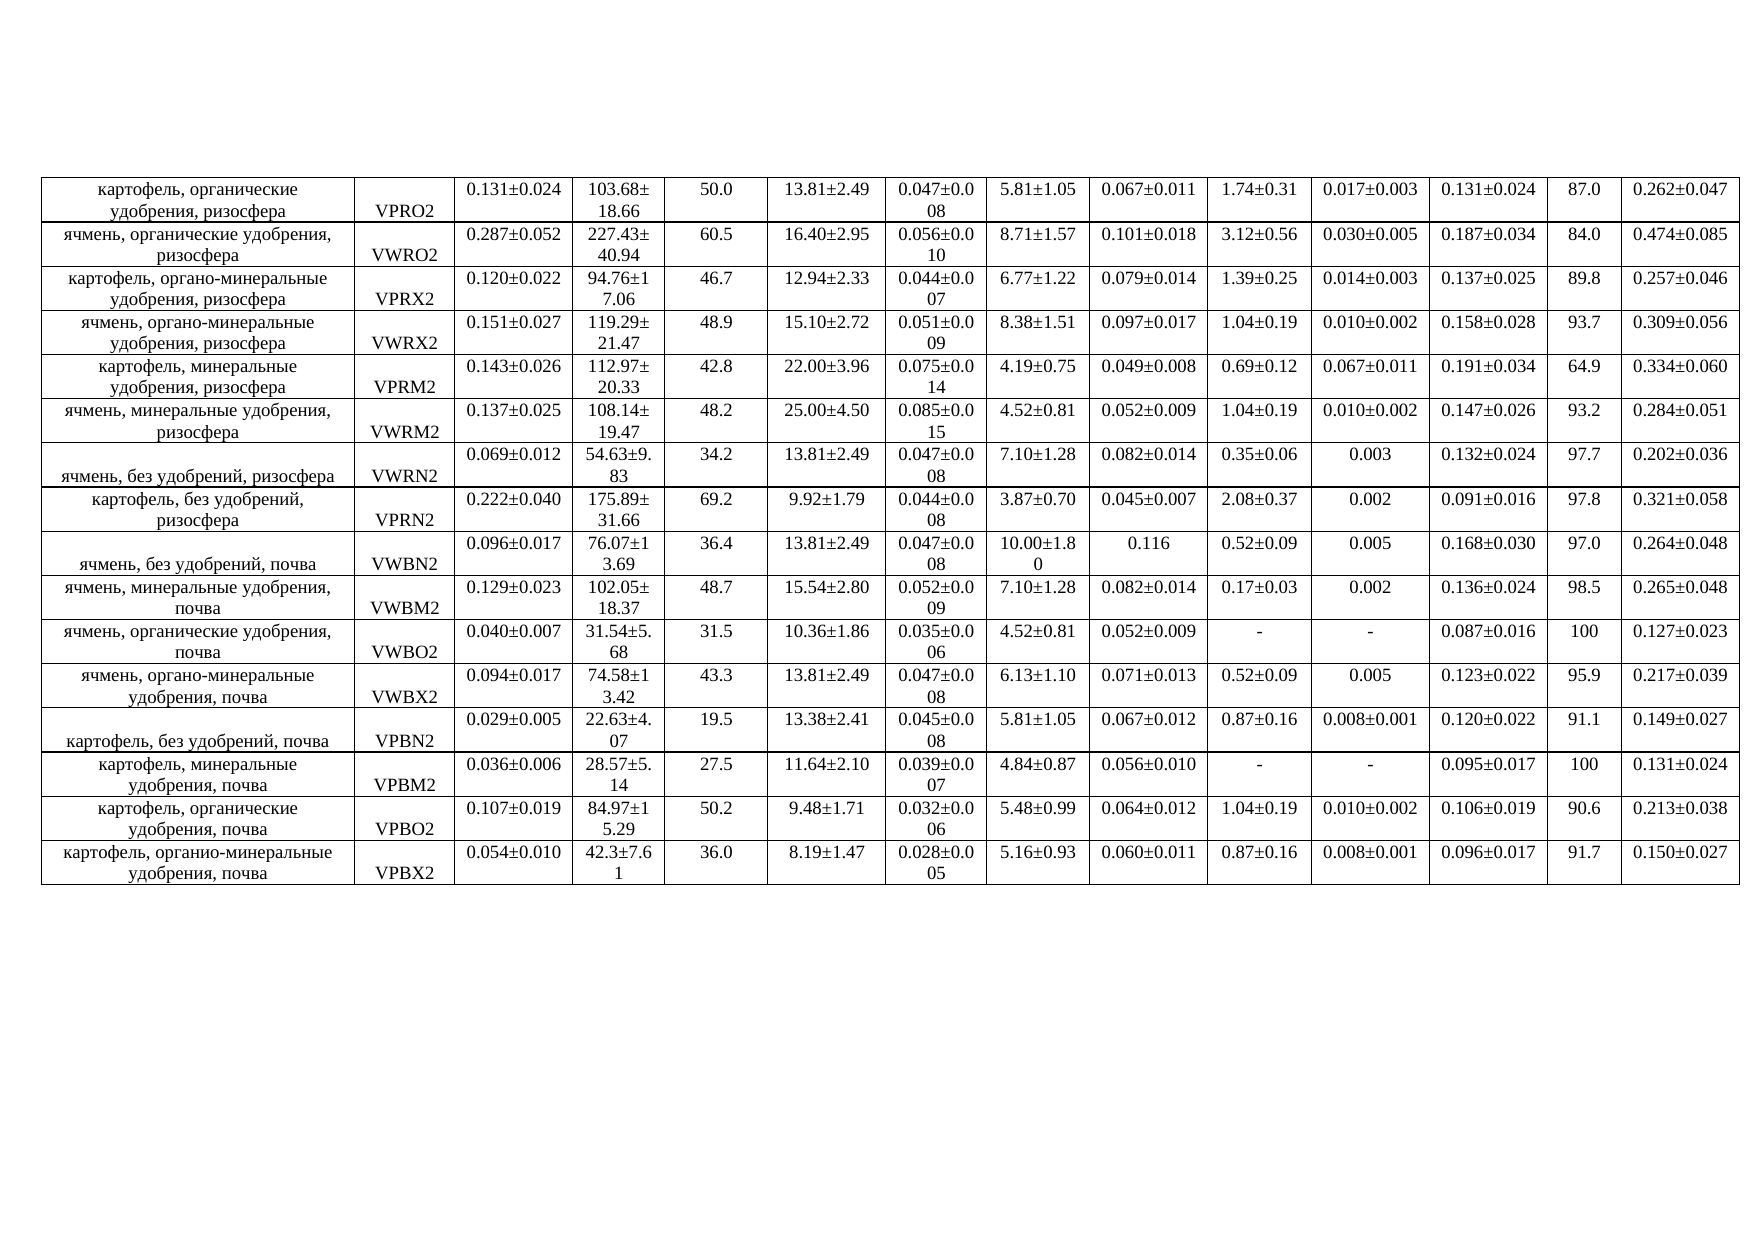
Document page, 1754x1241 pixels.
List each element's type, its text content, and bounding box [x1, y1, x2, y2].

table_cell 13.81±2.49 [768, 532, 885, 575]
table_cell 0.085±0.015 [886, 399, 986, 442]
table_cell 90.6 [1548, 797, 1621, 840]
table_cell 95.9 [1548, 664, 1621, 707]
table_cell VWBX2 [355, 664, 454, 707]
table_cell 76.07±13.69 [573, 532, 664, 575]
table_cell 13.81±2.49 [768, 178, 885, 221]
table_cell 0.045±0.008 [886, 708, 986, 751]
table_cell 0.008±0.001 [1312, 708, 1429, 751]
table_cell 64.9 [1548, 355, 1621, 398]
table_cell 0.52±0.09 [1208, 664, 1311, 707]
table_cell 0.137±0.025 [1430, 267, 1547, 310]
table_cell 0.334±0.060 [1622, 355, 1739, 398]
table_cell 0.257±0.046 [1622, 267, 1739, 310]
table_cell 97.0 [1548, 532, 1621, 575]
table_cell 13.81±2.49 [768, 443, 885, 486]
table_cell 1.04±0.19 [1208, 311, 1311, 354]
table_cell 97.7 [1548, 443, 1621, 486]
table_cell 0.87±0.16 [1208, 708, 1311, 751]
table_cell 112.97±20.33 [573, 355, 664, 398]
table_cell 0.131±0.024 [1430, 178, 1547, 221]
table_cell 0.044±0.007 [886, 267, 986, 310]
table_cell 2.08±0.37 [1208, 488, 1311, 531]
table_cell 0.265±0.048 [1622, 576, 1739, 619]
table_cell 31.5 [665, 620, 767, 663]
table_cell 0.052±0.009 [886, 576, 986, 619]
table_cell 0.091±0.016 [1430, 488, 1547, 531]
table_cell 0.137±0.025 [455, 399, 572, 442]
table_cell 0.52±0.09 [1208, 532, 1311, 575]
table_cell 69.2 [665, 488, 767, 531]
table_cell 0.69±0.12 [1208, 355, 1311, 398]
table_cell 42.8 [665, 355, 767, 398]
table_cell 0.087±0.016 [1430, 620, 1547, 663]
table_cell ячмень, органические удобрения, почва [42, 620, 354, 663]
table_cell 0.095±0.017 [1430, 753, 1547, 796]
table_cell 0.107±0.019 [455, 797, 572, 840]
table_cell VWRN2 [355, 443, 454, 486]
table_cell ячмень, без удобрений, почва [42, 532, 354, 575]
table_cell VPRO2 [355, 178, 454, 221]
table_cell 0.131±0.024 [455, 178, 572, 221]
table_cell 0.187±0.034 [1430, 223, 1547, 266]
table_cell 0.075±0.014 [886, 355, 986, 398]
table_cell 0.150±0.027 [1622, 841, 1739, 884]
table_cell картофель, органические удобрения, ризосфера [42, 178, 354, 221]
table_cell VPBX2 [355, 841, 454, 884]
table_cell 28.57±5.14 [573, 753, 664, 796]
table_cell 108.14±19.47 [573, 399, 664, 442]
table_cell 0.120±0.022 [455, 267, 572, 310]
table_cell VPRX2 [355, 267, 454, 310]
table_cell ячмень, органо-минеральные удобрения, ризосфера [42, 311, 354, 354]
table_cell ячмень, минеральные удобрения, почва [42, 576, 354, 619]
table_cell 0.151±0.027 [455, 311, 572, 354]
table_cell 89.8 [1548, 267, 1621, 310]
table_cell 0.047±0.008 [886, 178, 986, 221]
table_cell 175.89±31.66 [573, 488, 664, 531]
table_cell 5.16±0.93 [987, 841, 1089, 884]
table_cell 0.067±0.011 [1312, 355, 1429, 398]
table_cell 8.71±1.57 [987, 223, 1089, 266]
table_cell - [1312, 753, 1429, 796]
table_cell 0.082±0.014 [1090, 443, 1207, 486]
table_cell 42.3±7.61 [573, 841, 664, 884]
table_cell 91.7 [1548, 841, 1621, 884]
table_cell 0.222±0.040 [455, 488, 572, 531]
table_cell 9.48±1.71 [768, 797, 885, 840]
table_cell 0.309±0.056 [1622, 311, 1739, 354]
table_cell ячмень, без удобрений, ризосфера [42, 443, 354, 486]
table_cell 0.067±0.012 [1090, 708, 1207, 751]
table_cell 50.2 [665, 797, 767, 840]
table_cell 0.158±0.028 [1430, 311, 1547, 354]
table_cell 50.0 [665, 178, 767, 221]
table_cell 93.2 [1548, 399, 1621, 442]
table_cell 0.097±0.017 [1090, 311, 1207, 354]
table_cell 4.19±0.75 [987, 355, 1089, 398]
table_cell 22.00±3.96 [768, 355, 885, 398]
table_cell 0.116 [1090, 532, 1207, 575]
table_cell 0.191±0.034 [1430, 355, 1547, 398]
table_cell 0.005 [1312, 664, 1429, 707]
table_cell 0.127±0.023 [1622, 620, 1739, 663]
table_cell 3.12±0.56 [1208, 223, 1311, 266]
table_cell картофель, органические удобрения, почва [42, 797, 354, 840]
table_cell 0.213±0.038 [1622, 797, 1739, 840]
table_cell 7.10±1.28 [987, 443, 1089, 486]
table_cell 0.047±0.008 [886, 443, 986, 486]
table_cell 0.035±0.006 [886, 620, 986, 663]
table_cell ячмень, минеральные удобрения, ризосфера [42, 399, 354, 442]
table_cell 0.106±0.019 [1430, 797, 1547, 840]
table_cell 34.2 [665, 443, 767, 486]
table_cell 4.52±0.81 [987, 620, 1089, 663]
table_cell 0.147±0.026 [1430, 399, 1547, 442]
table_cell 1.39±0.25 [1208, 267, 1311, 310]
table_cell 74.58±13.42 [573, 664, 664, 707]
table_cell VPBN2 [355, 708, 454, 751]
table_cell 13.81±2.49 [768, 664, 885, 707]
table_cell 100 [1548, 620, 1621, 663]
table_cell 5.81±1.05 [987, 178, 1089, 221]
table_cell 0.079±0.014 [1090, 267, 1207, 310]
table_cell 0.029±0.005 [455, 708, 572, 751]
table_cell 0.032±0.006 [886, 797, 986, 840]
table_cell картофель, минеральные удобрения, ризосфера [42, 355, 354, 398]
table_cell 0.287±0.052 [455, 223, 572, 266]
table_cell 0.149±0.027 [1622, 708, 1739, 751]
table_cell VPRM2 [355, 355, 454, 398]
table_cell картофель, органо-минеральные удобрения, ризосфера [42, 267, 354, 310]
table_cell VPBM2 [355, 753, 454, 796]
table_cell 0.010±0.002 [1312, 797, 1429, 840]
table_cell 19.5 [665, 708, 767, 751]
table_cell 6.13±1.10 [987, 664, 1089, 707]
table_cell 0.005 [1312, 532, 1429, 575]
table_cell VWBO2 [355, 620, 454, 663]
table_cell 46.7 [665, 267, 767, 310]
table_cell 13.38±2.41 [768, 708, 885, 751]
table_cell 11.64±2.10 [768, 753, 885, 796]
table_cell 97.8 [1548, 488, 1621, 531]
table_cell 0.202±0.036 [1622, 443, 1739, 486]
table_cell 1.74±0.31 [1208, 178, 1311, 221]
table_cell 3.87±0.70 [987, 488, 1089, 531]
table_cell 227.43±40.94 [573, 223, 664, 266]
table_cell 0.049±0.008 [1090, 355, 1207, 398]
table_cell 91.1 [1548, 708, 1621, 751]
table_cell 87.0 [1548, 178, 1621, 221]
table_cell 0.094±0.017 [455, 664, 572, 707]
table_cell 0.040±0.007 [455, 620, 572, 663]
table_cell 0.096±0.017 [455, 532, 572, 575]
table_cell 48.9 [665, 311, 767, 354]
table_cell 31.54±5.68 [573, 620, 664, 663]
table_cell 16.40±2.95 [768, 223, 885, 266]
table_cell ячмень, органические удобрения, ризосфера [42, 223, 354, 266]
table_cell 27.5 [665, 753, 767, 796]
table_cell 0.123±0.022 [1430, 664, 1547, 707]
table_cell 6.77±1.22 [987, 267, 1089, 310]
table_cell 0.045±0.007 [1090, 488, 1207, 531]
table_cell 93.7 [1548, 311, 1621, 354]
table_cell 5.81±1.05 [987, 708, 1089, 751]
table_cell - [1208, 753, 1311, 796]
table_cell 48.7 [665, 576, 767, 619]
table_cell 0.136±0.024 [1430, 576, 1547, 619]
table_cell 4.52±0.81 [987, 399, 1089, 442]
table_cell 0.047±0.008 [886, 664, 986, 707]
table_cell 60.5 [665, 223, 767, 266]
table_cell 48.2 [665, 399, 767, 442]
table_cell 0.010±0.002 [1312, 311, 1429, 354]
table_cell 102.05±18.37 [573, 576, 664, 619]
table_cell 0.168±0.030 [1430, 532, 1547, 575]
table_cell 0.131±0.024 [1622, 753, 1739, 796]
table_cell 100 [1548, 753, 1621, 796]
table_cell 0.082±0.014 [1090, 576, 1207, 619]
table_cell 8.19±1.47 [768, 841, 885, 884]
table_cell 0.003 [1312, 443, 1429, 486]
table_cell 0.217±0.039 [1622, 664, 1739, 707]
table_cell картофель, органио-минеральные удобрения, почва [42, 841, 354, 884]
table_cell 0.002 [1312, 488, 1429, 531]
table_cell 0.010±0.002 [1312, 399, 1429, 442]
table_cell 22.63±4.07 [573, 708, 664, 751]
table_cell 43.3 [665, 664, 767, 707]
table_cell 0.35±0.06 [1208, 443, 1311, 486]
table_cell 0.051±0.009 [886, 311, 986, 354]
table_cell 0.039±0.007 [886, 753, 986, 796]
table_cell 54.63±9.83 [573, 443, 664, 486]
table_cell 4.84±0.87 [987, 753, 1089, 796]
table_cell 0.129±0.023 [455, 576, 572, 619]
table_cell 103.68±18.66 [573, 178, 664, 221]
table_cell VWBN2 [355, 532, 454, 575]
table_cell 0.002 [1312, 576, 1429, 619]
table_cell 0.054±0.010 [455, 841, 572, 884]
table_cell 0.044±0.008 [886, 488, 986, 531]
table_cell VWRM2 [355, 399, 454, 442]
table_cell 119.29±21.47 [573, 311, 664, 354]
table_cell VWBM2 [355, 576, 454, 619]
table_cell 0.014±0.003 [1312, 267, 1429, 310]
table_cell 0.008±0.001 [1312, 841, 1429, 884]
table_cell 84.0 [1548, 223, 1621, 266]
table_cell 5.48±0.99 [987, 797, 1089, 840]
table_cell VPRN2 [355, 488, 454, 531]
table_cell картофель, минеральные удобрения, почва [42, 753, 354, 796]
table_cell 0.17±0.03 [1208, 576, 1311, 619]
table_cell 0.030±0.005 [1312, 223, 1429, 266]
table_cell 94.76±17.06 [573, 267, 664, 310]
table_cell - [1208, 620, 1311, 663]
table_cell 36.4 [665, 532, 767, 575]
table_cell 0.284±0.051 [1622, 399, 1739, 442]
table_cell 0.101±0.018 [1090, 223, 1207, 266]
table_cell 8.38±1.51 [987, 311, 1089, 354]
table_cell 7.10±1.28 [987, 576, 1089, 619]
table_cell 84.97±15.29 [573, 797, 664, 840]
table_cell 0.052±0.009 [1090, 620, 1207, 663]
table_cell 0.120±0.022 [1430, 708, 1547, 751]
table_cell 0.071±0.013 [1090, 664, 1207, 707]
table_cell 10.00±1.80 [987, 532, 1089, 575]
table_cell 0.028±0.005 [886, 841, 986, 884]
table_cell ячмень, органо-минеральные удобрения, почва [42, 664, 354, 707]
table_cell 0.056±0.010 [886, 223, 986, 266]
table_cell 1.04±0.19 [1208, 399, 1311, 442]
table_cell 0.069±0.012 [455, 443, 572, 486]
table_cell VWRX2 [355, 311, 454, 354]
table_cell 0.067±0.011 [1090, 178, 1207, 221]
table_cell картофель, без удобрений, ризосфера [42, 488, 354, 531]
table_cell 0.064±0.012 [1090, 797, 1207, 840]
table_cell 0.321±0.058 [1622, 488, 1739, 531]
table_cell 0.262±0.047 [1622, 178, 1739, 221]
table_cell 0.143±0.026 [455, 355, 572, 398]
table_cell - [1312, 620, 1429, 663]
table_cell VPBO2 [355, 797, 454, 840]
table_cell 1.04±0.19 [1208, 797, 1311, 840]
table_cell 0.036±0.006 [455, 753, 572, 796]
table_cell 0.132±0.024 [1430, 443, 1547, 486]
table_cell 36.0 [665, 841, 767, 884]
table_cell VWRO2 [355, 223, 454, 266]
table_cell 25.00±4.50 [768, 399, 885, 442]
table_cell 15.10±2.72 [768, 311, 885, 354]
table_cell 0.047±0.008 [886, 532, 986, 575]
table_cell картофель, без удобрений, почва [42, 708, 354, 751]
table_cell 0.060±0.011 [1090, 841, 1207, 884]
table_cell 15.54±2.80 [768, 576, 885, 619]
table_cell 0.87±0.16 [1208, 841, 1311, 884]
table_cell 9.92±1.79 [768, 488, 885, 531]
table_cell 0.474±0.085 [1622, 223, 1739, 266]
table_cell 10.36±1.86 [768, 620, 885, 663]
table_cell 0.017±0.003 [1312, 178, 1429, 221]
table_cell 98.5 [1548, 576, 1621, 619]
table_cell 0.052±0.009 [1090, 399, 1207, 442]
table_cell 0.264±0.048 [1622, 532, 1739, 575]
table_cell 12.94±2.33 [768, 267, 885, 310]
table_cell 0.096±0.017 [1430, 841, 1547, 884]
table_cell 0.056±0.010 [1090, 753, 1207, 796]
